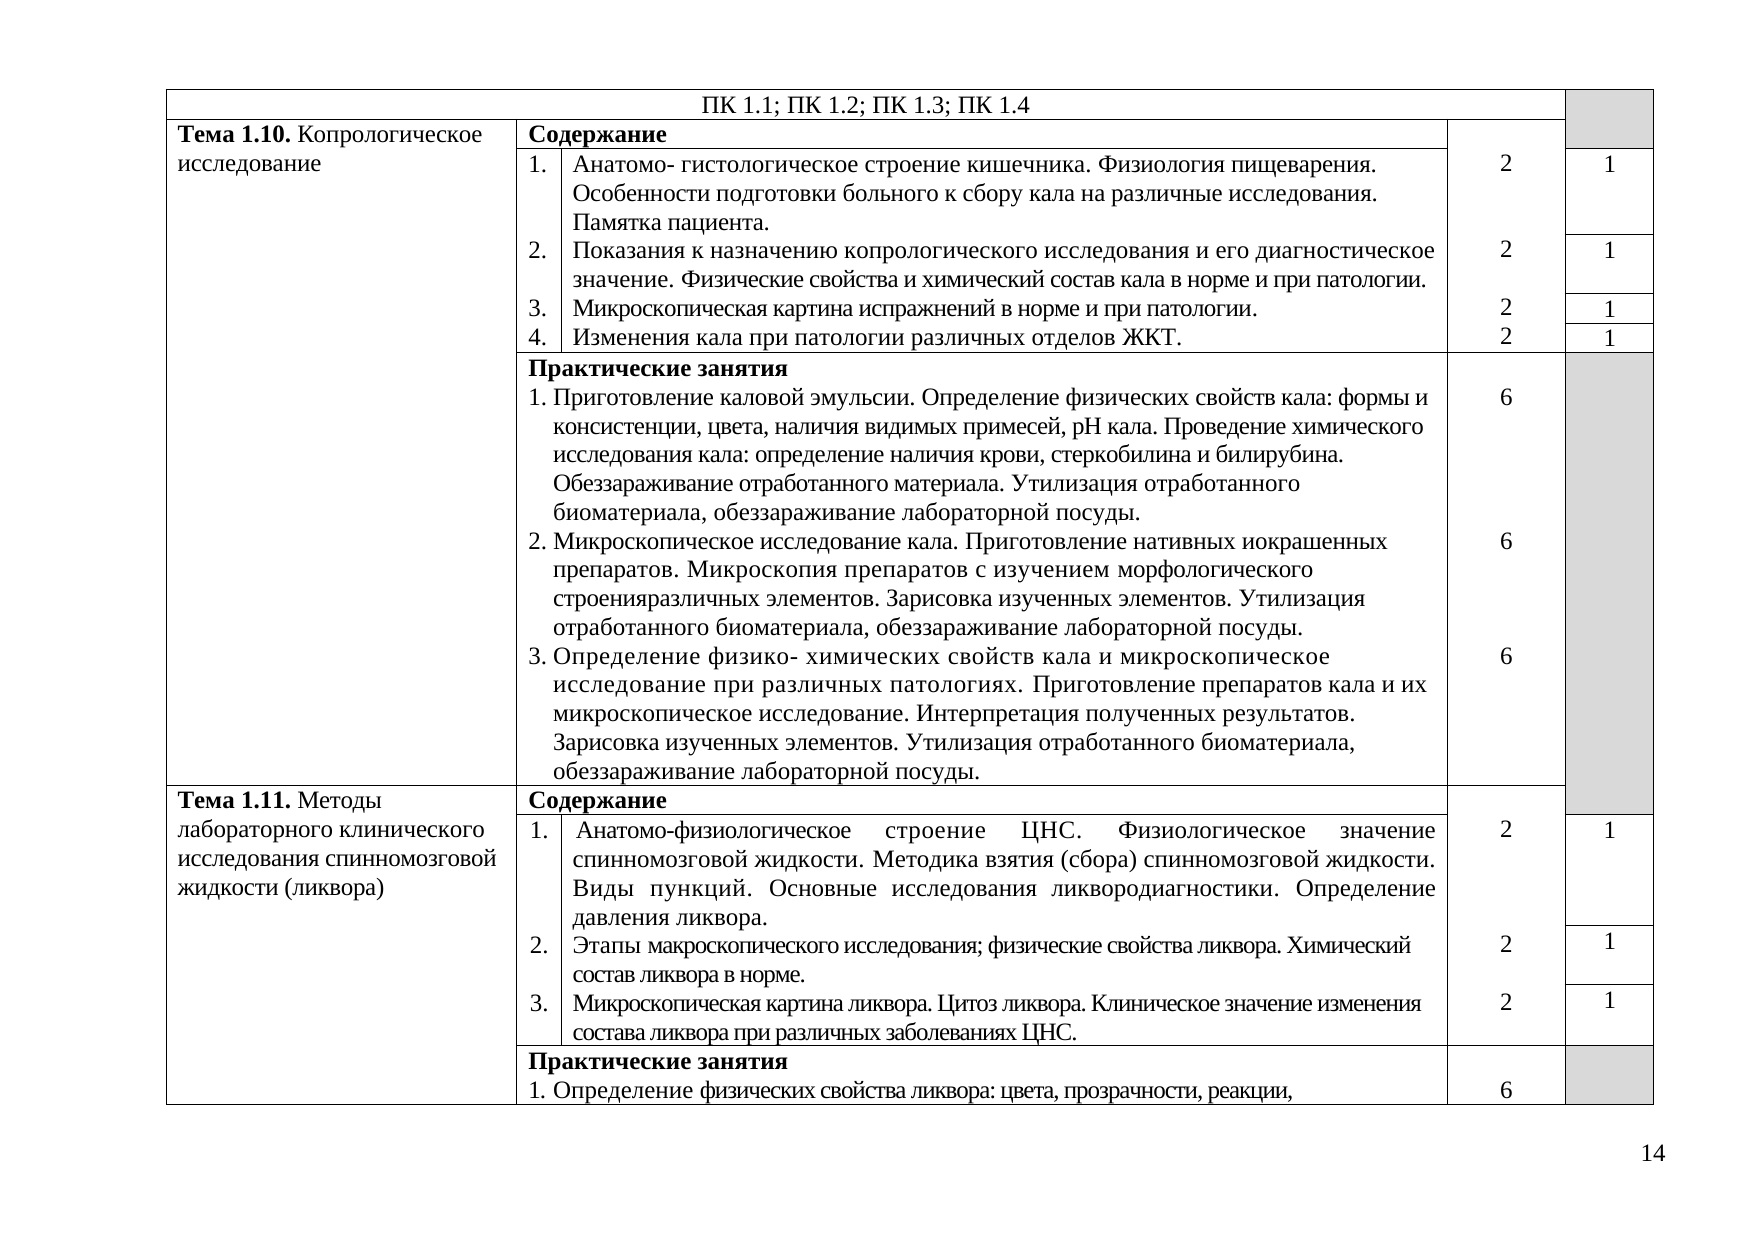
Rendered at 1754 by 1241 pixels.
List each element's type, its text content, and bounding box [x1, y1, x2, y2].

table_cell Содержание [517, 120, 1447, 148]
table_cell Содержание [517, 786, 1447, 814]
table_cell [167, 90, 1565, 118]
table_cell 1 [1566, 324, 1653, 352]
table_cell 1 [1566, 294, 1653, 322]
table_cell Тема 1.11. Методы лабораторного клинического исследования спинномозговой жидкости (ликвора) [167, 786, 516, 1104]
table_cell [1566, 353, 1653, 814]
table_cell 1. 2. 3. [517, 815, 561, 1045]
table_cell 1 [1566, 149, 1653, 234]
table_cell Анатомо- гистологическое строение кишечника. Физиология пищеварения. Особенности подготовки больного к сбору кала на различные исследования. Памятка пациента. Показания к назначению копрологического исследования и его диагностическое значение. Физические свойства и химический состав кала в норме и при патологии. Микроскопическая картина испражнений в норме и при патологии. Изменения кала при патологии различных отделов ЖКТ. [562, 149, 1447, 352]
table_cell 1 [1566, 815, 1653, 925]
table_cell Практические занятия Приготовление каловой эмульсии. Определение физических свойств кала: формы и консистенции, цвета, наличия видимых примесей, рН кала. Проведение химического исследования кала: определение наличия крови, стеркобилина и билирубина. Обеззараживание отработанного материала. Утилизация отработанного биоматериала, обеззараживание лабораторной посуды. Микроскопическое исследование кала. Приготовление нативных иокрашенных препаратов. Микроскопия препаратов с изучением морфологического строенияразличных элементов. Зарисовка изученных элементов. Утилизация отработанного биоматериала, обеззараживание лабораторной посуды. Определение физико- химических свойств кала и микроскопическое исследование при различных патологиях. Приготовление препаратов кала и их микроскопическое исследование. Интерпретация полученных результатов. Зарисовка изученных элементов. Утилизация отработанного биоматериала, обеззараживание лабораторной посуды. [517, 353, 1447, 784]
table_cell 2 2 2 2 [1448, 120, 1565, 352]
table_cell Тема 1.10. Копрологическое исследование [167, 120, 516, 784]
table_cell Анатомо-физиологическое строение ЦНС. Физиологическое значение спинномозговой жидкости. Методика взятия (сбора) спинномозговой жидкости. Виды пункций. Основные исследования ликвородиагностики. Определение давления ликвора. Этапы макроскопического исследования; физические свойства ликвора. Химический состав ликвора в норме. Микроскопическая картина ликвора. Цитоз ликвора. Клиническое значение изменения состава ликвора при различных заболеваниях ЦНС. [562, 815, 1447, 1045]
table_cell 6 6 6 [1448, 353, 1565, 784]
table_cell 1. 2. 3. 4. [517, 149, 561, 352]
table_cell 2 2 2 [1448, 786, 1565, 1045]
table_cell 1 [1566, 926, 1653, 984]
table_cell 6 6 [1448, 1046, 1565, 1104]
table_cell [1566, 1046, 1653, 1104]
table_cell 1 [1566, 985, 1653, 1045]
table_cell 1 [1566, 235, 1653, 293]
